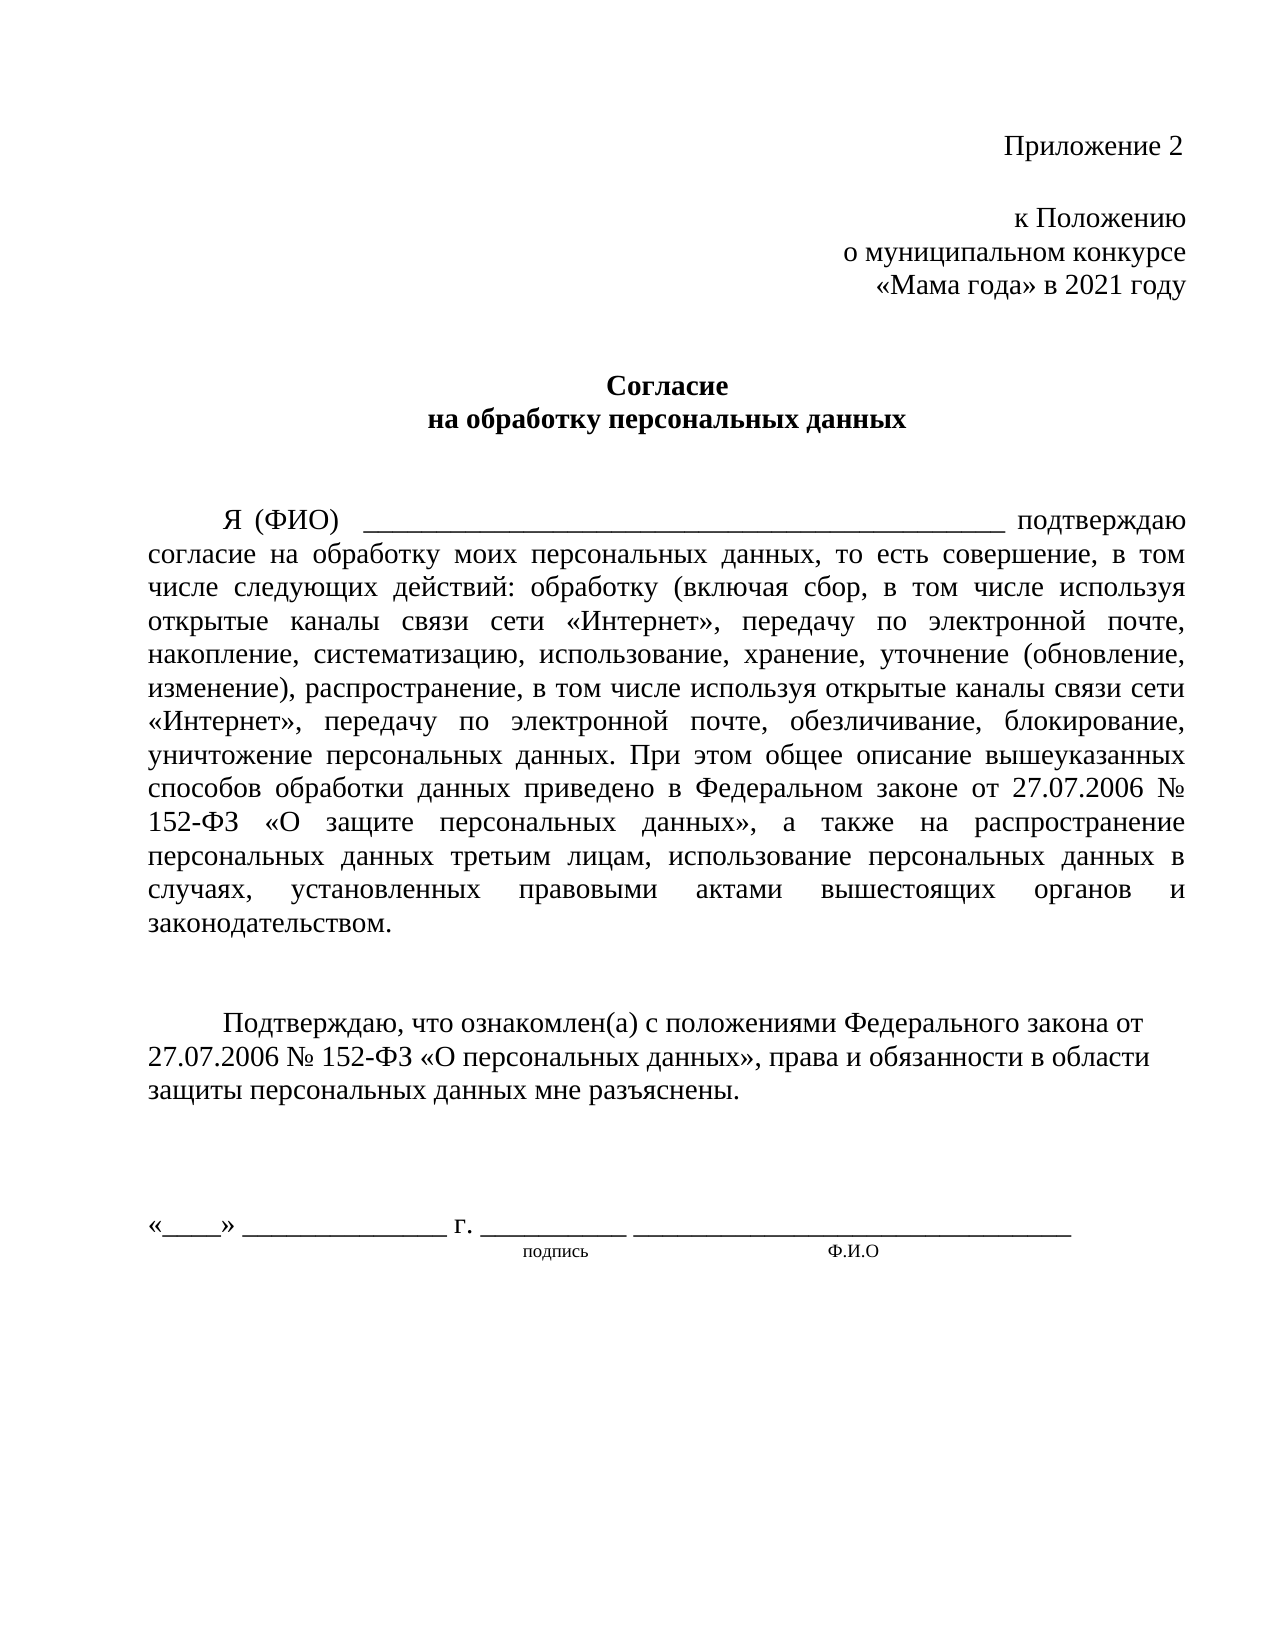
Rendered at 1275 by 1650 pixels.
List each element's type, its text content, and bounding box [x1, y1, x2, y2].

text Я (ФИО) ____________________________________________ подтверждаю согласие на обработку моих персональных данных, то есть совершение, в том числе следующих действий: обработку (включая сбор, в том числе используя открытые каналы связи сети «Интернет», передачу по электронной почте, накопление, систематизацию, использование, хранение, уточнение (обновление, изменение), распространение, в том числе используя открытые каналы связи сети «Интернет», передачу по электронной почте, обезличивание, блокирование, уничтожение персональных данных. При этом общее описание вышеуказанных способов обработки данных приведено в Федеральном законе от 27.07.2006 № 152-ФЗ «О защите персональных данных», а также на распространение персональных данных третьим лицам, использование персональных данных в случаях, установленных правовыми актами вышестоящих органов и законодательством. [148, 502, 1186, 938]
text Подтверждаю, что ознакомлен(а) с положениями Федерального закона от 27.07.2006 № 152-ФЗ «О персональных данных», права и обязанности в области защиты персональных данных мне разъяснены. [148, 1005, 1186, 1106]
text «____» ______________ г. __________ ______________________________ [148, 1207, 1186, 1240]
text «Мама года» в 2021 году [148, 267, 1186, 301]
text Приложение 2 [151, 128, 1183, 161]
text к Положению [148, 200, 1186, 234]
text подпись Ф.И.О [148, 1240, 1186, 1262]
text о муниципальном конкурсе [148, 234, 1186, 267]
text на обработку персональных данных [148, 402, 1186, 435]
text Согласие [148, 368, 1186, 402]
